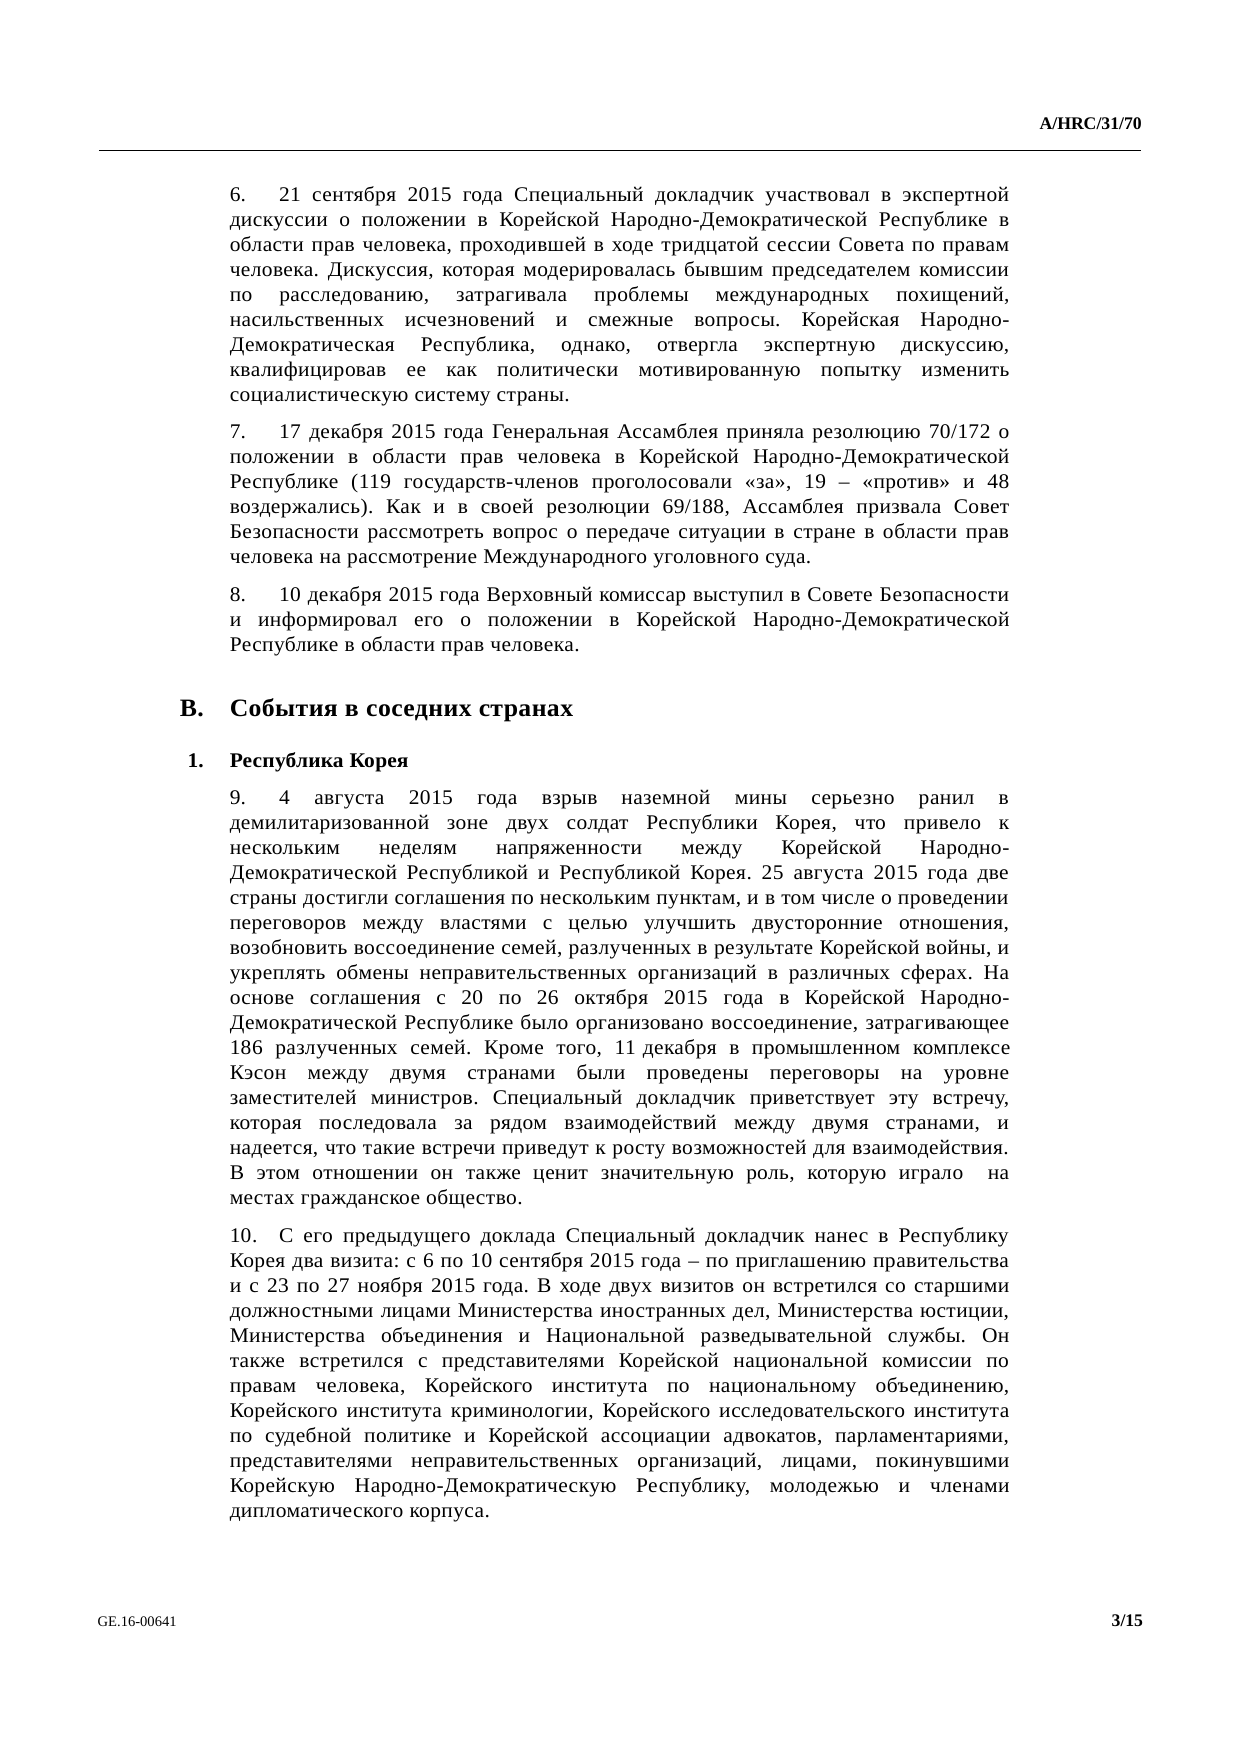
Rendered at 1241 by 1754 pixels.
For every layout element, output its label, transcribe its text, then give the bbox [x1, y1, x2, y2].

text 6. 21 сентября 2015 года Специальный докладчик участвовал в экспертной дискуссии о положении в Корейской Народно-Демократической Республике в области прав человека, проходившей в ходе тридцатой сессии Совета по правам человека. Дискуссия, которая модерировалась бывшим председателем комиссии по расследованию, затрагивала проблемы международных похищений, насильственных исчезновений и смежные вопросы. Корейская Народно-Демократическая Республика, однако, отвергла экспертную дискуссию, квалифицировав ее как политически мотивированную попытку изменить социалистическую систему страны. [229, 181, 1011, 406]
text 10. С его предыдущего доклада Специальный докладчик нанес в Республику Корея два визита: с 6 по 10 сентября 2015 года – по приглашению правительства и с 23 по 27 ноября 2015 года. В ходе двух визитов он встретился со старшими должностными лицами Министерства иностранных дел, Министерства юстиции, Министерства объединения и Национальной разведывательной службы. Он также встретился с представителями Корейской национальной комиссии по правам человека, Корейского института по национальному объединению, Корейского института криминологии, Корейского исследовательского института по судебной политике и Корейской ассоциации адвокатов, парламентариями, представителями неправительственных организаций, лицами, покинувшими Корейскую Народно-Демократическую Республику, молодежью и членами дипломатического корпуса. [229, 1222, 1011, 1522]
text 9. 4 августа 2015 года взрыв наземной мины серьезно ранил в демилитаризованной зоне двух солдат Республики Корея, что привело к нескольким неделям напряженности между Корейской Народно-Демократической Республикой и Республикой Корея. 25 августа 2015 года две страны достигли соглашения по нескольким пунктам, и в том числе о проведении переговоров между властями с целью улучшить двусторонние отношения, возобновить воссоединение семей, разлученных в результате Корейской войны, и укреплять обмены неправительственных организаций в различных сферах. На основе соглашения с 20 по 26 октября 2015 года в Корейской Народно-Демократической Республике было организовано воссоединение, затрагивающее 186 разлученных семей. Кроме того, 11 декабря в промышленном комплексе Кэсон между двумя странами были проведены переговоры на уровне заместителей министров. Специальный докладчик приветствует эту встречу, которая последовала за рядом взаимодействий между двумя странами, и надеется, что такие встречи приведут к росту возможностей для взаимодействия. В этом отношении он также ценит значительную роль, которую играло на местах гражданское общество. [229, 784, 1011, 1209]
text 1. Республика Корея [97, 747, 1011, 772]
text 7. 17 декабря 2015 года Генеральная Ассамблея приняла резолюцию 70/172 о положении в области прав человека в Корейской Народно-Демократической Республике (119 государств-членов проголосовали «за», 19 – «против» и 48 воздержались). Как и в своей резолюции 69/188, Ассамблея призвала Совет Безопасности рассмотреть вопрос о передаче ситуации в стране в области прав человека на рассмотрение Международного уголовного суда. [229, 419, 1011, 569]
text B. События в соседних странах [97, 694, 1011, 722]
text 8. 10 декабря 2015 года Верховный комиссар выступил в Совете Безопасности и информировал его о положении в Корейской Народно-Демократической Республике в области прав человека. [229, 581, 1011, 656]
